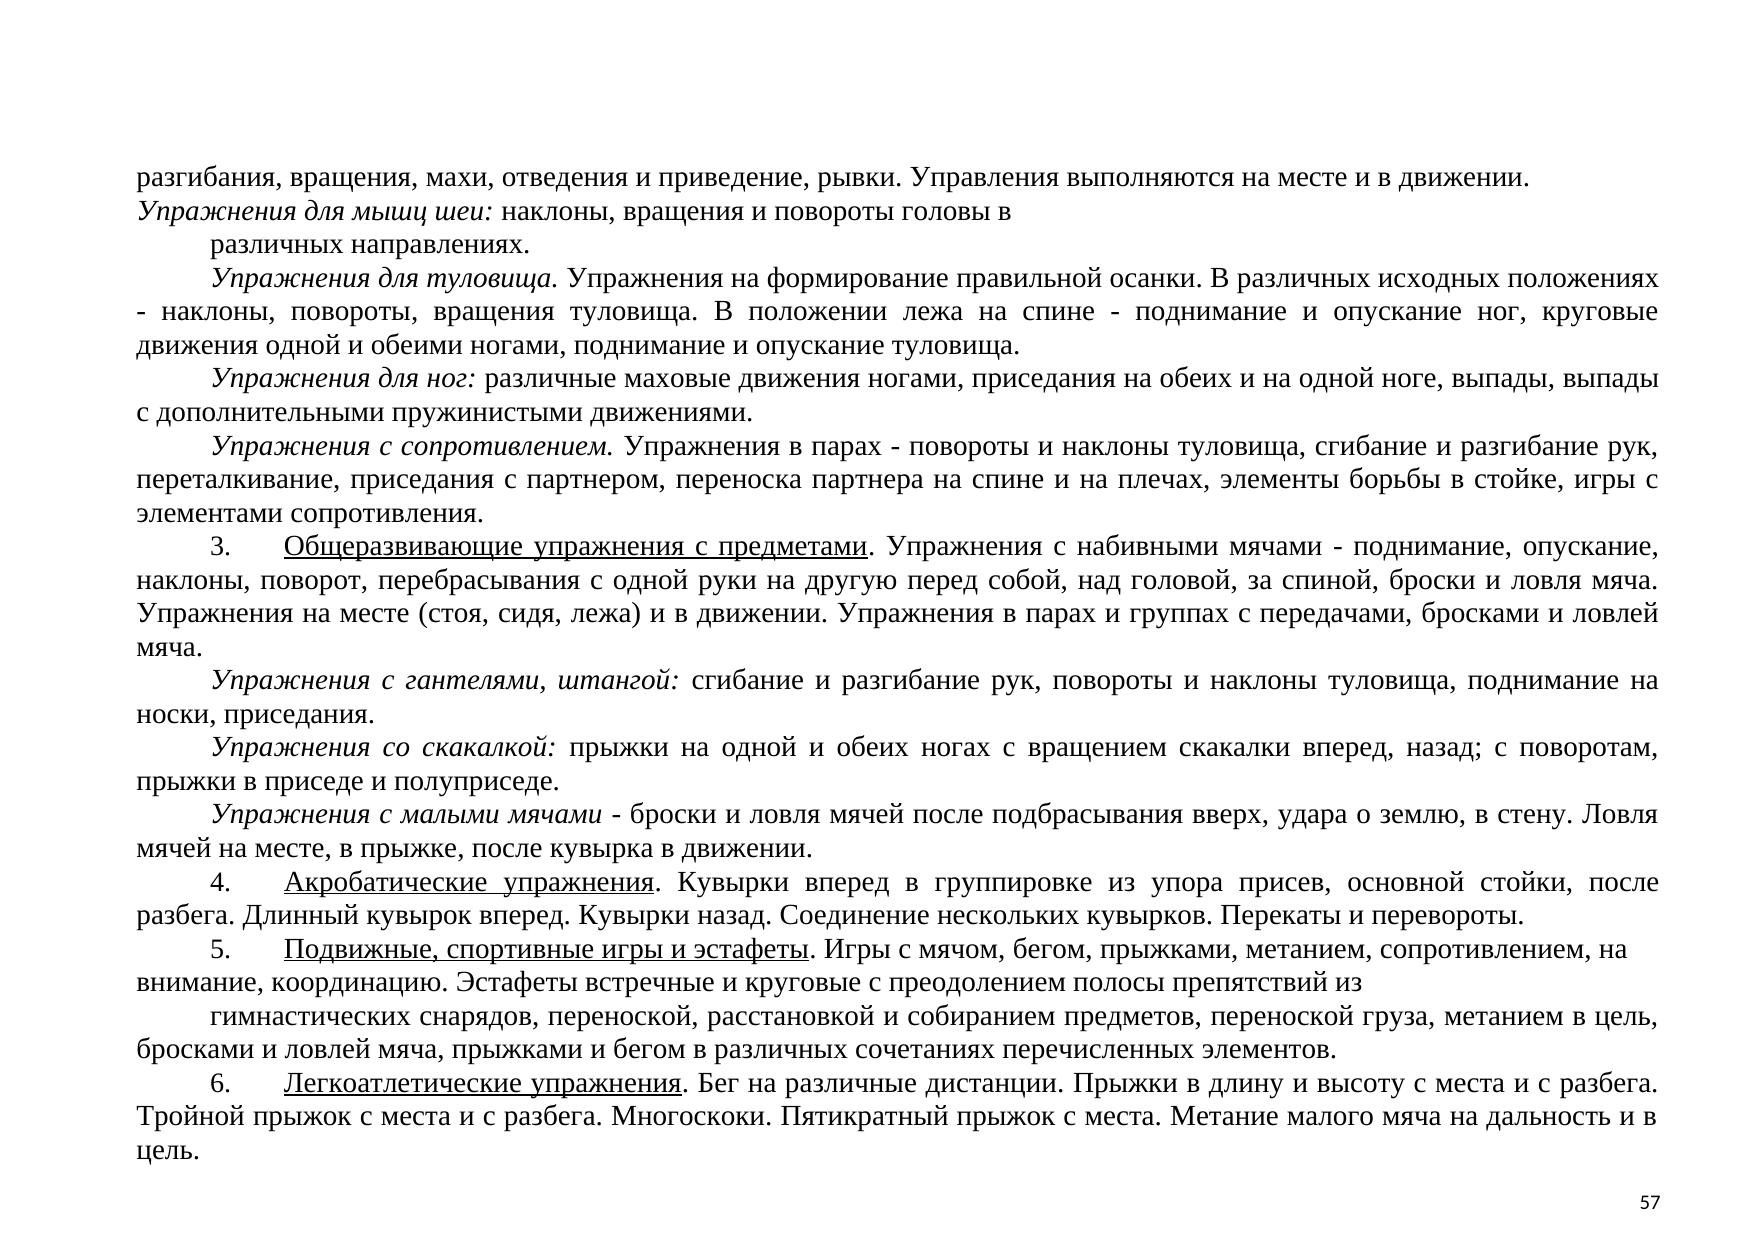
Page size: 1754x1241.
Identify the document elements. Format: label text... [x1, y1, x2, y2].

text Упражнения с малыми мячами - броски и ловля мячей после подбрасывания вверх, удара о землю, в стену. Ловля мячей на месте, в прыжке, после кувырка в движении. [136, 797, 1660, 864]
text гимнастических снарядов, переноской, расстановкой и собиранием предметов, переноской груза, метанием в цель, бросками и ловлей мяча, прыжками и бегом в различных сочетаниях перечисленных элементов. [136, 998, 1660, 1065]
text Упражнения с гантелями, штангой: сгибание и разгибание рук, повороты и наклоны туловища, поднимание на носки, приседания. [136, 662, 1660, 729]
text Упражнения с сопротивлением. Упражнения в парах - повороты и наклоны туловища, сгибание и разгибание рук, переталкивание, приседания с партнером, переноска партнера на спине и на плечах, элементы борьбы в стойке, игры с элементами сопротивления. [136, 428, 1660, 528]
list Подвижные, спортивные игры и эстафеты. Игры с мячом, бегом, прыжками, метанием, сопротивлением, на внимание, координацию. Эстафеты встречные и круговые с преодолением полосы препятствий из [136, 931, 1660, 998]
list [136, 159, 1660, 226]
text Упражнения для ног: различные маховые движения ногами, приседания на обеих и на одной ноге, выпады, выпады с дополнительными пружинистыми движениями. [136, 361, 1660, 428]
list Общеразвивающие упражнения с предметами. Упражнения с набивными мячами - поднимание, опускание, наклоны, поворот, перебрасывания с одной руки на другую перед собой, над головой, за спиной, броски и ловля мяча. Упражнения на месте (стоя, сидя, лежа) и в движении. Упражнения в парах и группах с передачами, бросками и ловлей мяча. [136, 528, 1660, 662]
text Упражнения со скакалкой: прыжки на одной и обеих ногах с вращением скакалки вперед, назад; с поворотам, прыжки в приседе и полуприседе. [136, 729, 1660, 797]
list Акробатические упражнения. Кувырки вперед в группировке из упора присев, основной стойки, после разбега. Длинный кувырок вперед. Кувырки назад. Соединение нескольких кувырков. Перекаты и перевороты. [136, 864, 1660, 931]
list Легкоатлетические упражнения. Бег на различные дистанции. Прыжки в длину и высоту с места и с разбега. Тройной прыжок с места и с разбега. Многоскоки. Пятикратный прыжок с места. Метание малого мяча на дальность и в цель. [136, 1065, 1660, 1166]
text Упражнения для туловища. Упражнения на формирование правильной осанки. В различных исходных положениях - наклоны, повороты, вращения туловища. В положении лежа на спине - поднимание и опускание ног, круговые движения одной и обеими ногами, поднимание и опускание туловища. [136, 260, 1660, 361]
text различных направлениях. [136, 226, 1660, 260]
